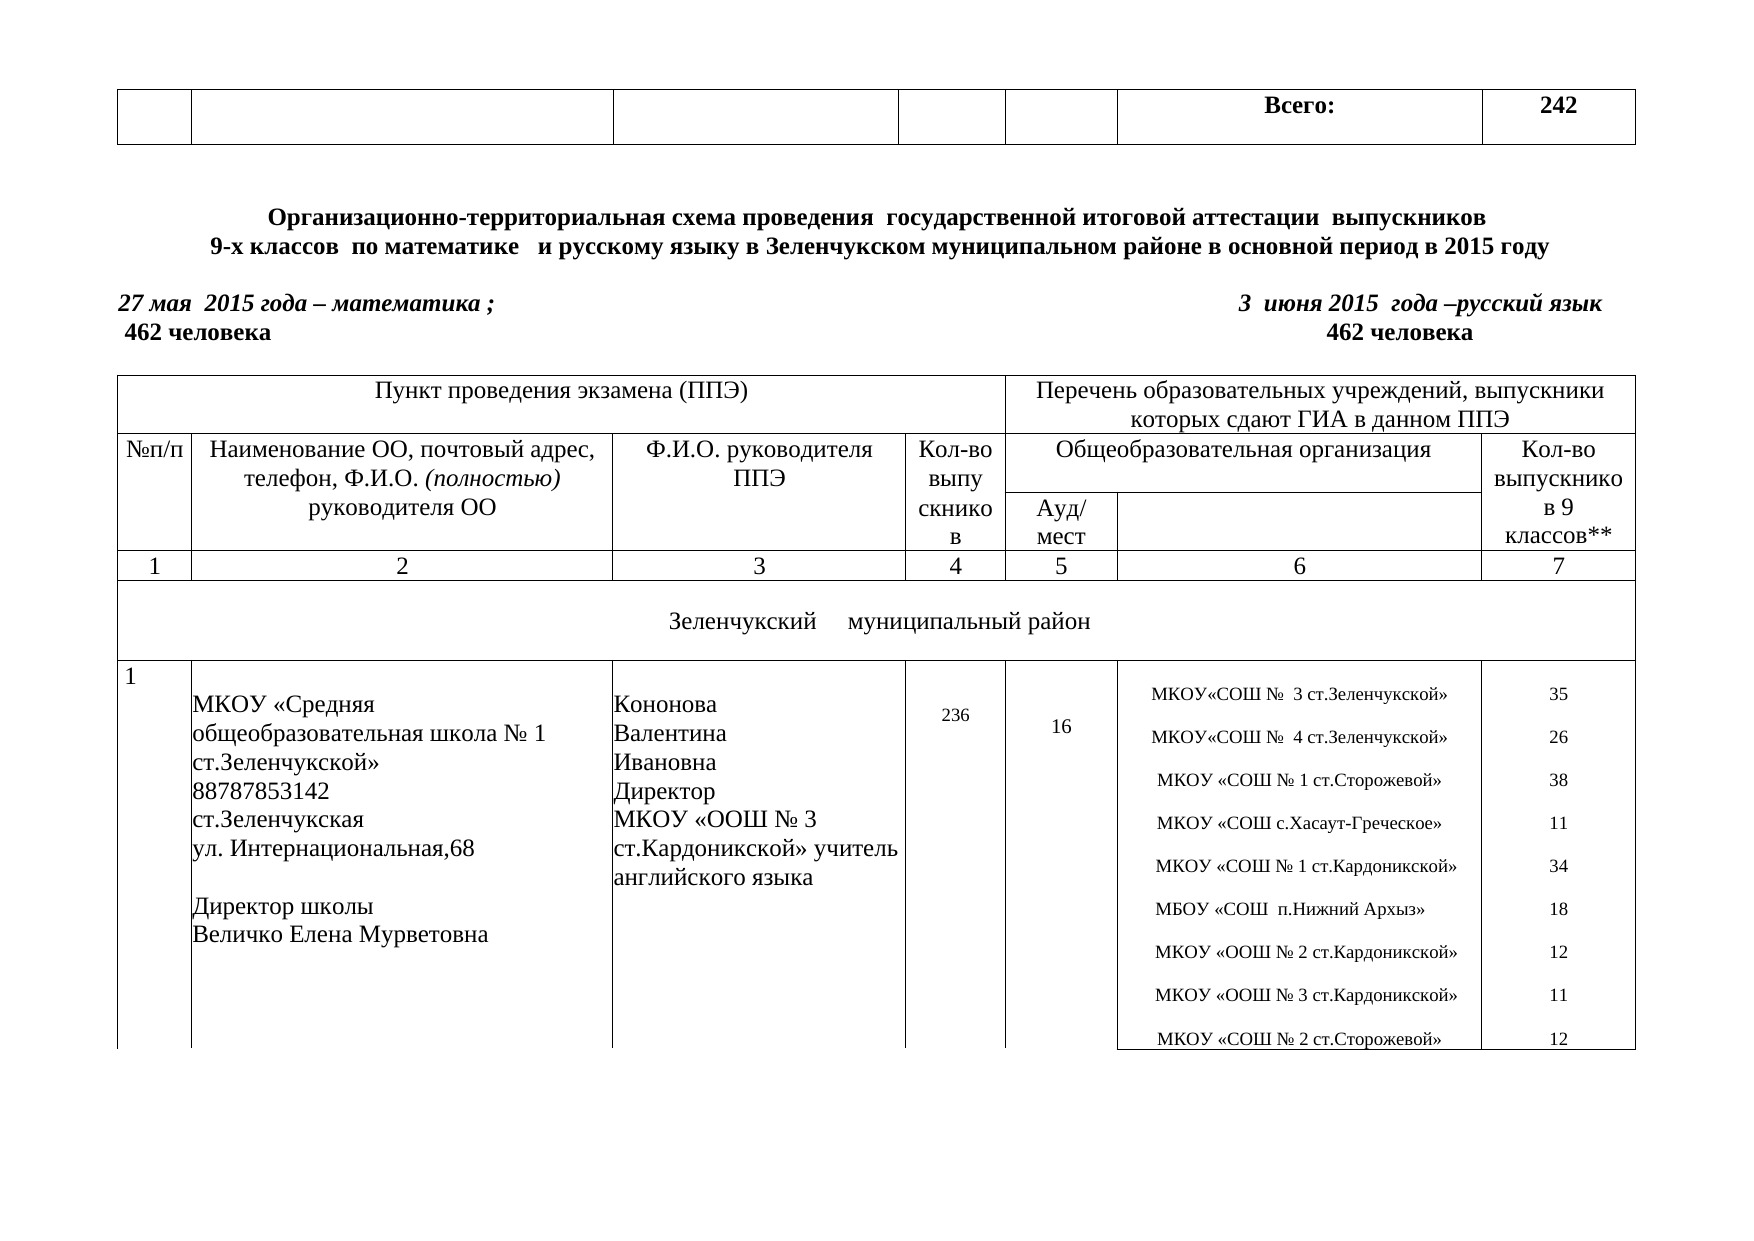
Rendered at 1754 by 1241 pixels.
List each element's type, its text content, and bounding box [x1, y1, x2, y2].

text 27 мая 2015 года – математика ; 3 июня 2015 года –русский язык [118, 288, 1636, 317]
table_cell 2 [192, 551, 612, 580]
table_cell 16 [1005, 661, 1117, 1049]
table_cell [899, 90, 1005, 143]
table_header Пункт проведения экзамена (ППЭ) [118, 376, 1005, 433]
table_cell Кол-во выпускников 9 классов** [1482, 434, 1635, 550]
table_cell скников [906, 492, 1005, 550]
table_cell Ф.И.О. руководителя ППЭ [613, 434, 905, 550]
text Организационно-территориальная схема проведения государственной итоговой аттестации выпускников [118, 202, 1636, 231]
text 462 человека 462 человека [118, 317, 1636, 346]
text 9-х классов по математике и русскому языку в Зеленчукском муниципальном районе в основной период в 2015 году [118, 231, 1636, 259]
table_cell Всего: [1118, 90, 1482, 143]
table_cell Ауд/мест [1006, 493, 1117, 550]
table_cell 3 [613, 551, 905, 580]
table_cell Зеленчукский муниципальный район [118, 581, 1635, 660]
table_header Перечень образовательных учреждений, выпускники которых сдают ГИА в данном ППЭ [1006, 376, 1635, 433]
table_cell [192, 661, 613, 1049]
table_cell [192, 90, 613, 143]
table_cell 1 [118, 661, 192, 1049]
table_cell [614, 90, 898, 143]
table_cell [1118, 493, 1481, 550]
table_cell 1 [118, 551, 191, 580]
table_cell 242 [1483, 90, 1635, 143]
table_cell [1482, 661, 1635, 1049]
table_cell Общеобразовательная организация [1006, 434, 1481, 492]
table_cell 236 [906, 661, 1005, 1049]
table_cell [1118, 661, 1481, 1049]
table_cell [613, 661, 906, 1049]
table_cell Кол-во выпу [906, 434, 1005, 492]
table_cell 6 [1118, 551, 1481, 580]
table_cell [118, 90, 191, 143]
table_cell [1006, 90, 1117, 143]
table_cell 4 [906, 551, 1005, 580]
table_cell Наименование ОО, почтовый адрес, телефон, Ф.И.О. (полностью) руководителя ОО [192, 434, 612, 550]
table_cell 7 [1482, 551, 1635, 580]
table_cell 5 [1006, 551, 1117, 580]
table_cell №п/п [118, 434, 191, 550]
